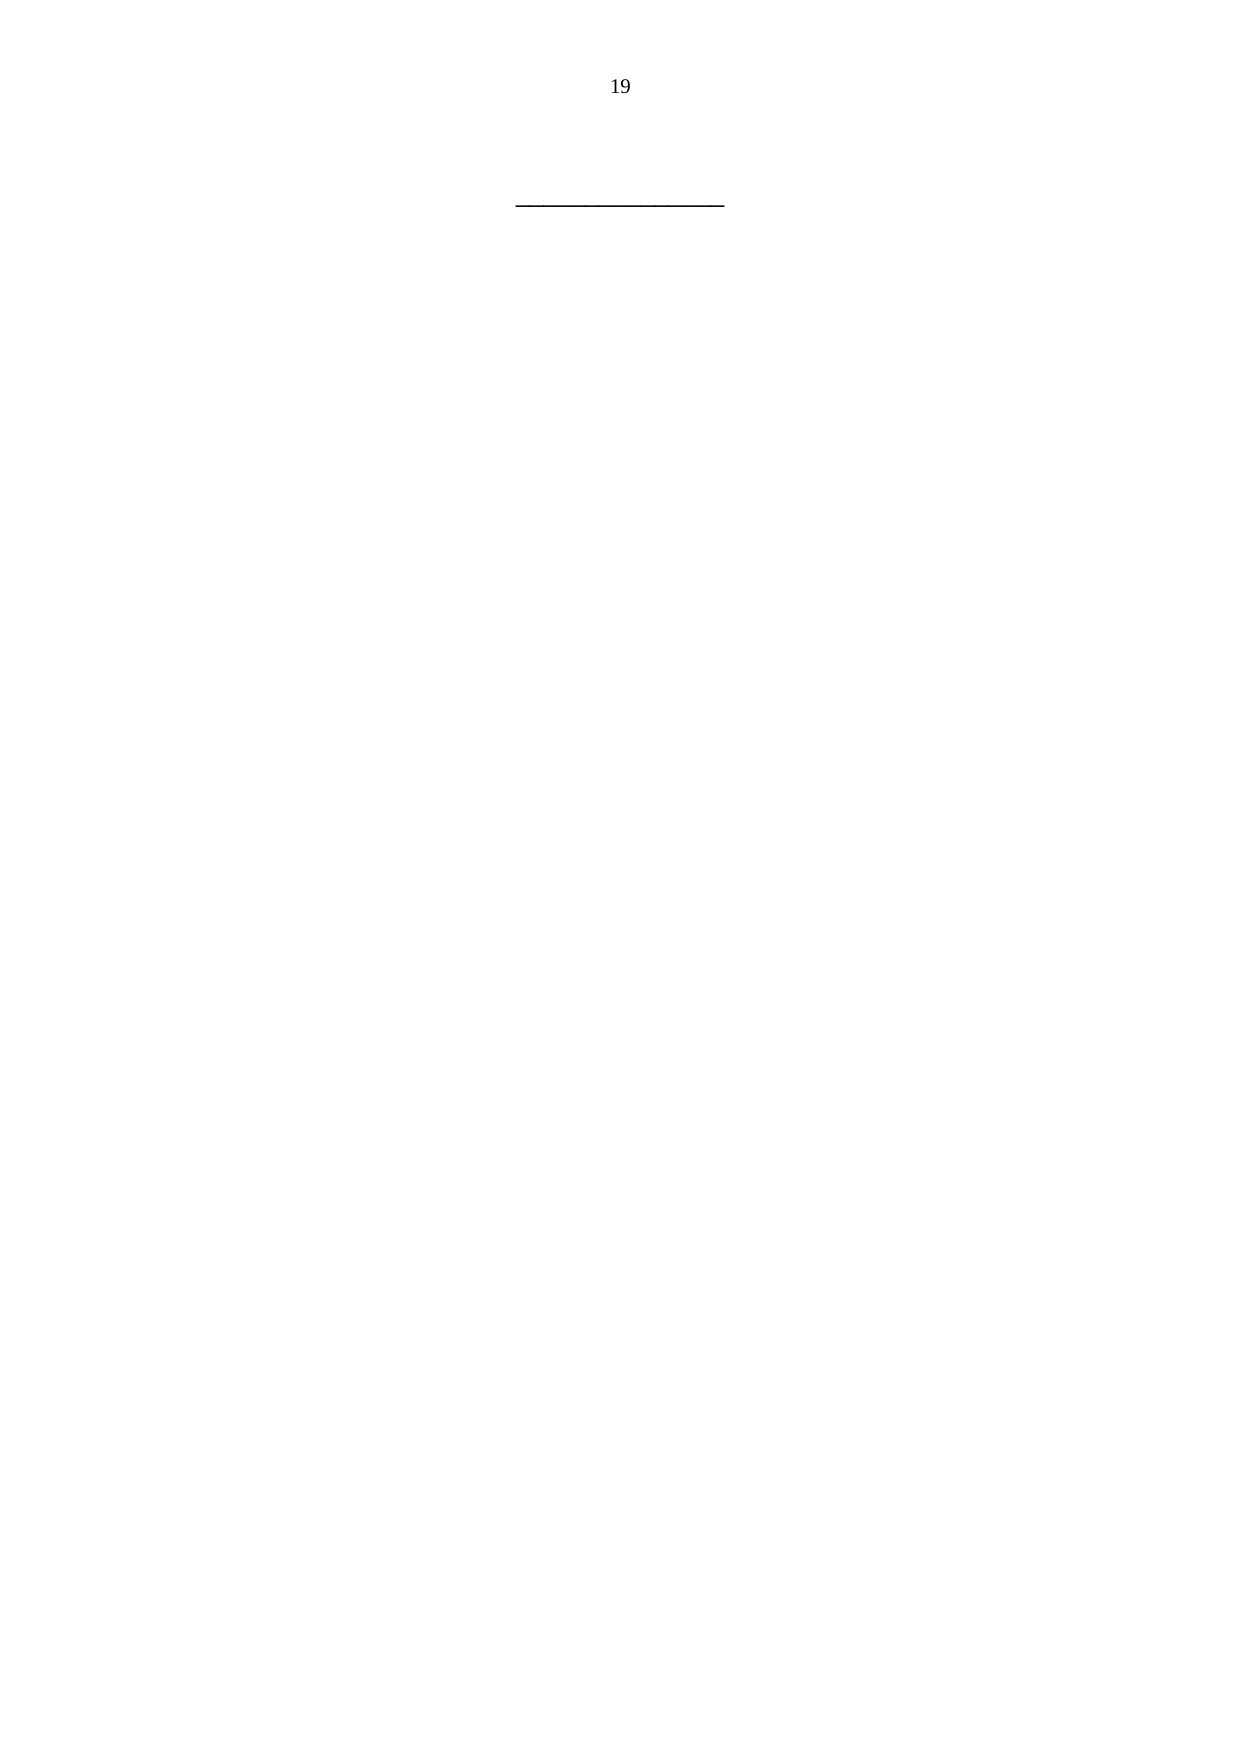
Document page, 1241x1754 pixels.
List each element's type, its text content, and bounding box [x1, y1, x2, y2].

text _______________ [75, 179, 1165, 208]
